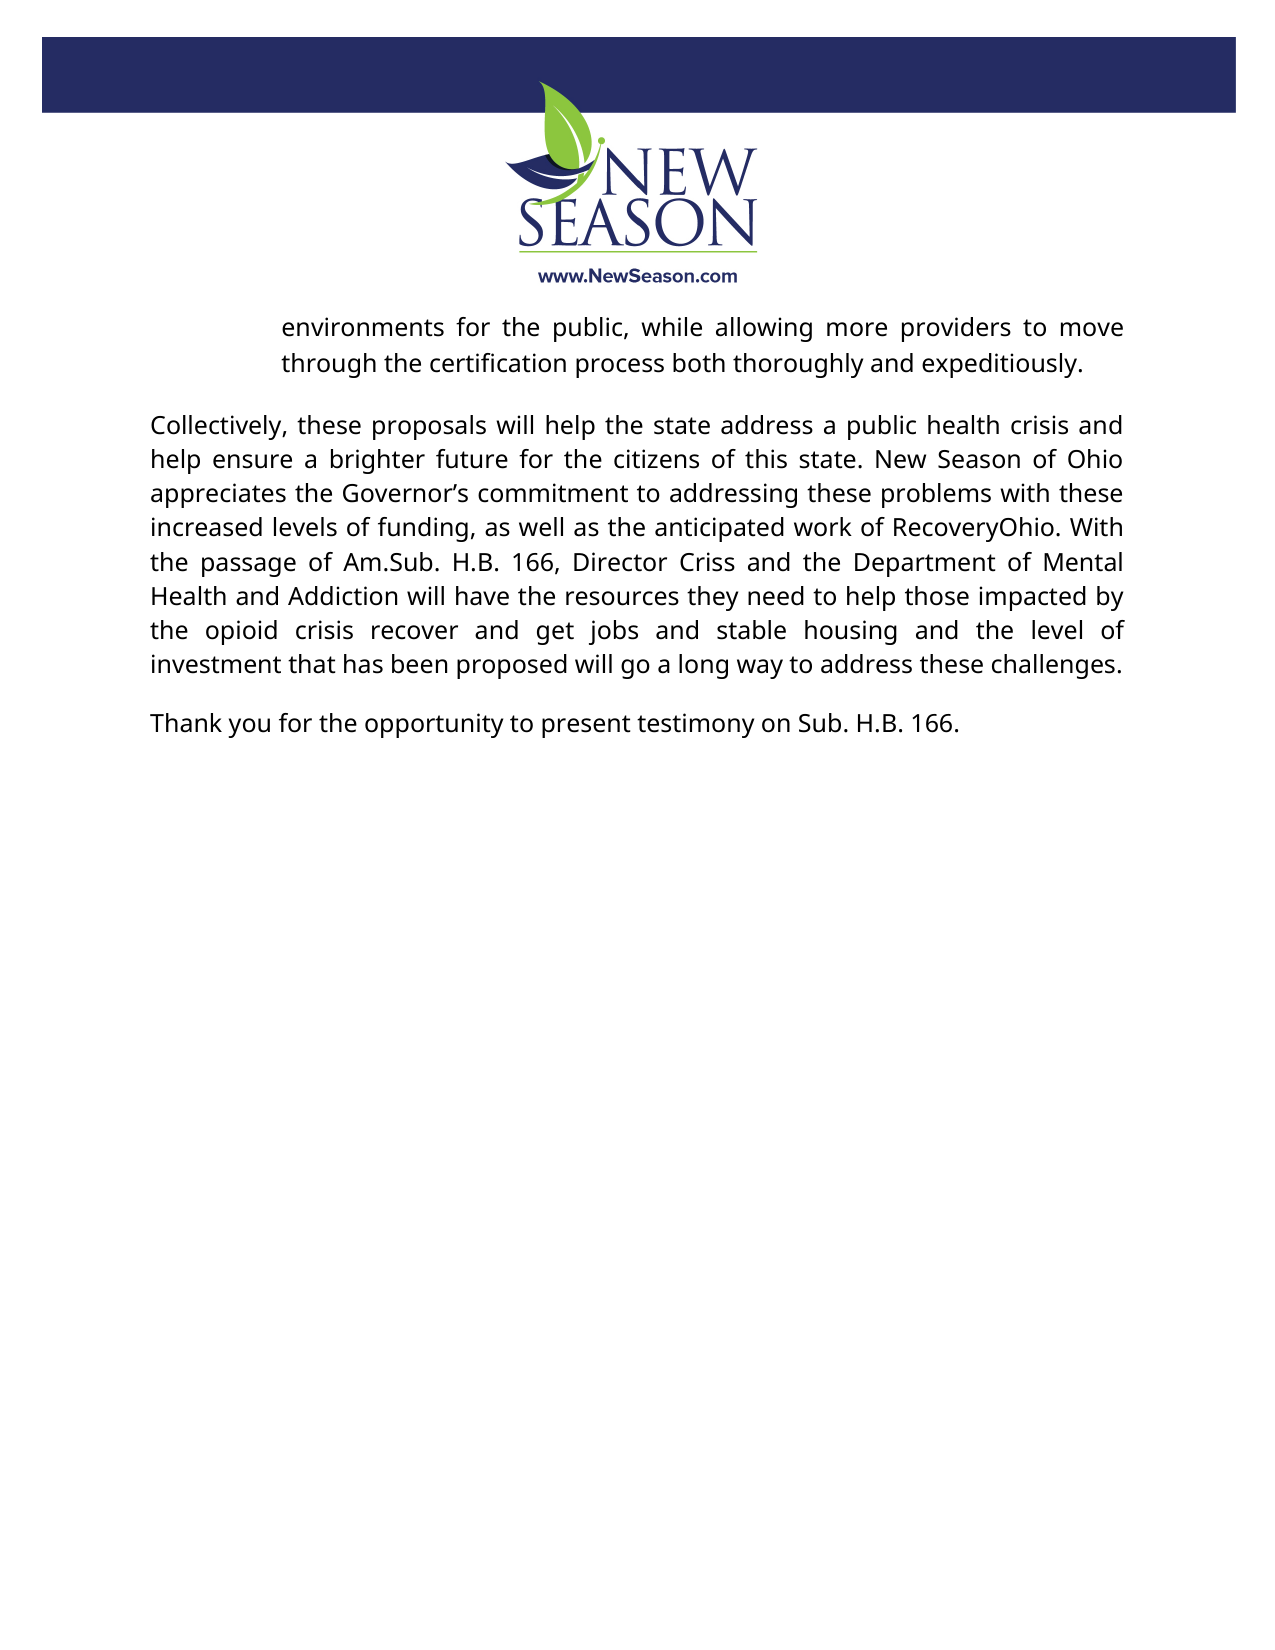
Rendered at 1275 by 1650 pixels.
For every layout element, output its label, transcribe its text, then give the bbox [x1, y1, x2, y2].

picture [42, 37, 1236, 681]
text Thank you for the opportunity to present testimony on Sub. H.B. 166. [150, 705, 1125, 739]
text Collectively, these proposals will help the state address a public health crisis and help ensure a brighter future for the citizens of this state. New Season of Ohio appreciates the Governor’s commitment to addressing these problems with these increased levels of funding, as well as the anticipated work of RecoveryOhio. With the passage of Am.Sub. H.B. 166, Director Criss and the Department of Mental Health and Addiction will have the resources they need to help those impacted by the opioid crisis recover and get jobs and stable housing and the level of investment that has been proposed will go a long way to address these challenges. [150, 408, 1125, 680]
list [225, 309, 1125, 380]
